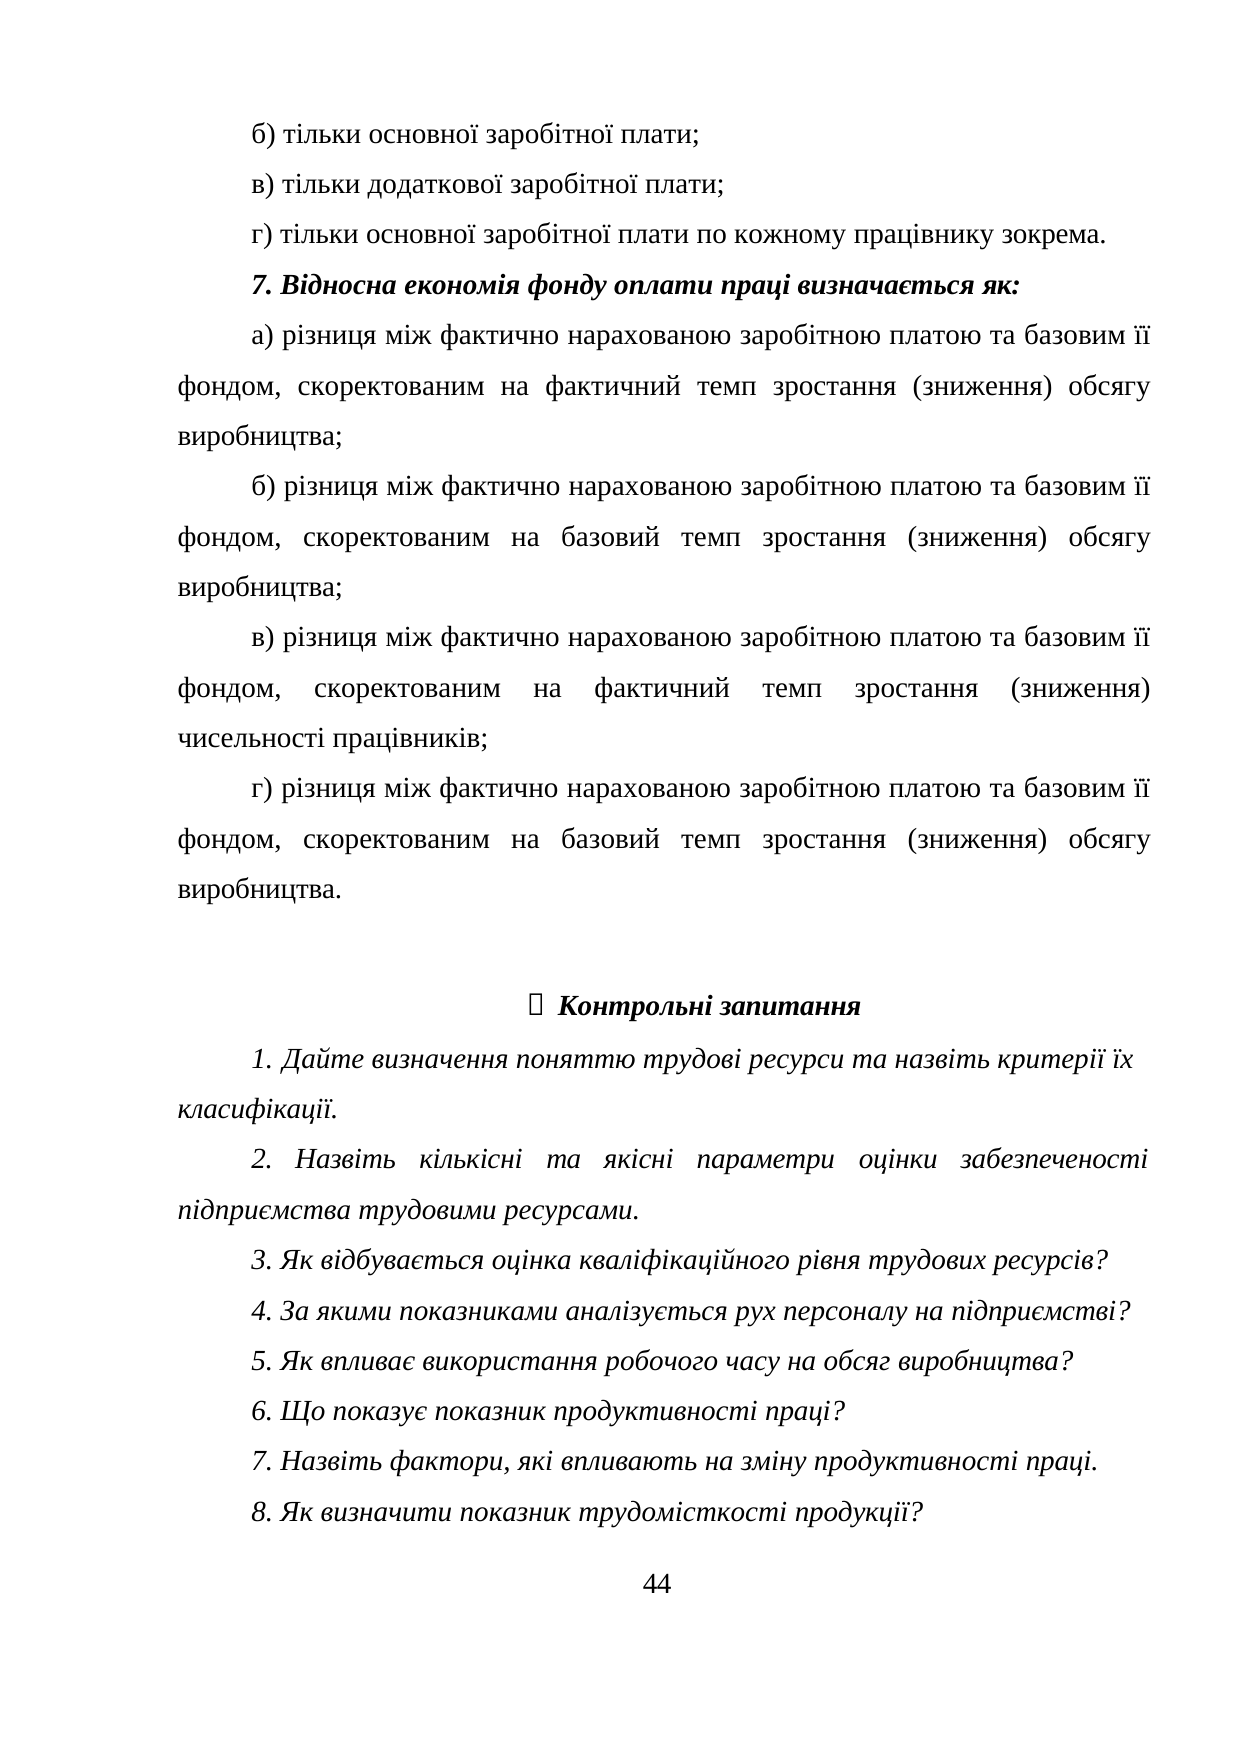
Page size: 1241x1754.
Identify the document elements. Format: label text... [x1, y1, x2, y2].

list Назвіть кількісні та якісні параметри оцінки забезпеченості підприємства трудовими ресурсами. [177, 1142, 1151, 1226]
list Назвіть фактори, які впливають на зміну продуктивності праці. [251, 1443, 1209, 1477]
text б) тільки основної заробітної плати; в) тільки додаткової заробітної плати; [251, 116, 724, 200]
list Як визначити показник трудомісткості продукції? [251, 1494, 1209, 1527]
list Дайте визначення поняттю трудові ресурси та назвіть критерії їх класифікації. [177, 1041, 1151, 1125]
list Що показує показник продуктивності праці? [251, 1393, 1209, 1427]
text б) різниця між фактично нарахованою заробітною платою та базовим її фондом, скоректованим на базовий темп зростання (зниження) обсягу виробництва; [177, 468, 1152, 602]
text в) різниця між фактично нарахованою заробітною платою та базовим її фондом, скоректованим на фактичний темп зростання (зниження) чисельності працівників; [177, 619, 1151, 753]
subtitle  Контрольні запитання [527, 983, 1209, 1024]
list Як впливає використання робочого часу на обсяг виробництва? [251, 1343, 1209, 1376]
list За якими показниками аналізується рух персоналу на підприємстві? [251, 1293, 1209, 1326]
subtitle Відносна економія фонду оплати праці визначається як: [251, 267, 1209, 301]
text а) різниця між фактично нарахованою заробітною платою та базовим її фондом, скоректованим на фактичний темп зростання (зниження) обсягу виробництва; [177, 317, 1151, 451]
list Як відбувається оцінка кваліфікаційного рівня трудових ресурсів? [251, 1242, 1209, 1276]
text г) тільки основної заробітної плати по кожному працівнику зокрема. [251, 217, 1209, 250]
text г) різниця між фактично нарахованою заробітною платою та базовим її фондом, скоректованим на базовий темп зростання (зниження) обсягу виробництва. [177, 770, 1152, 904]
